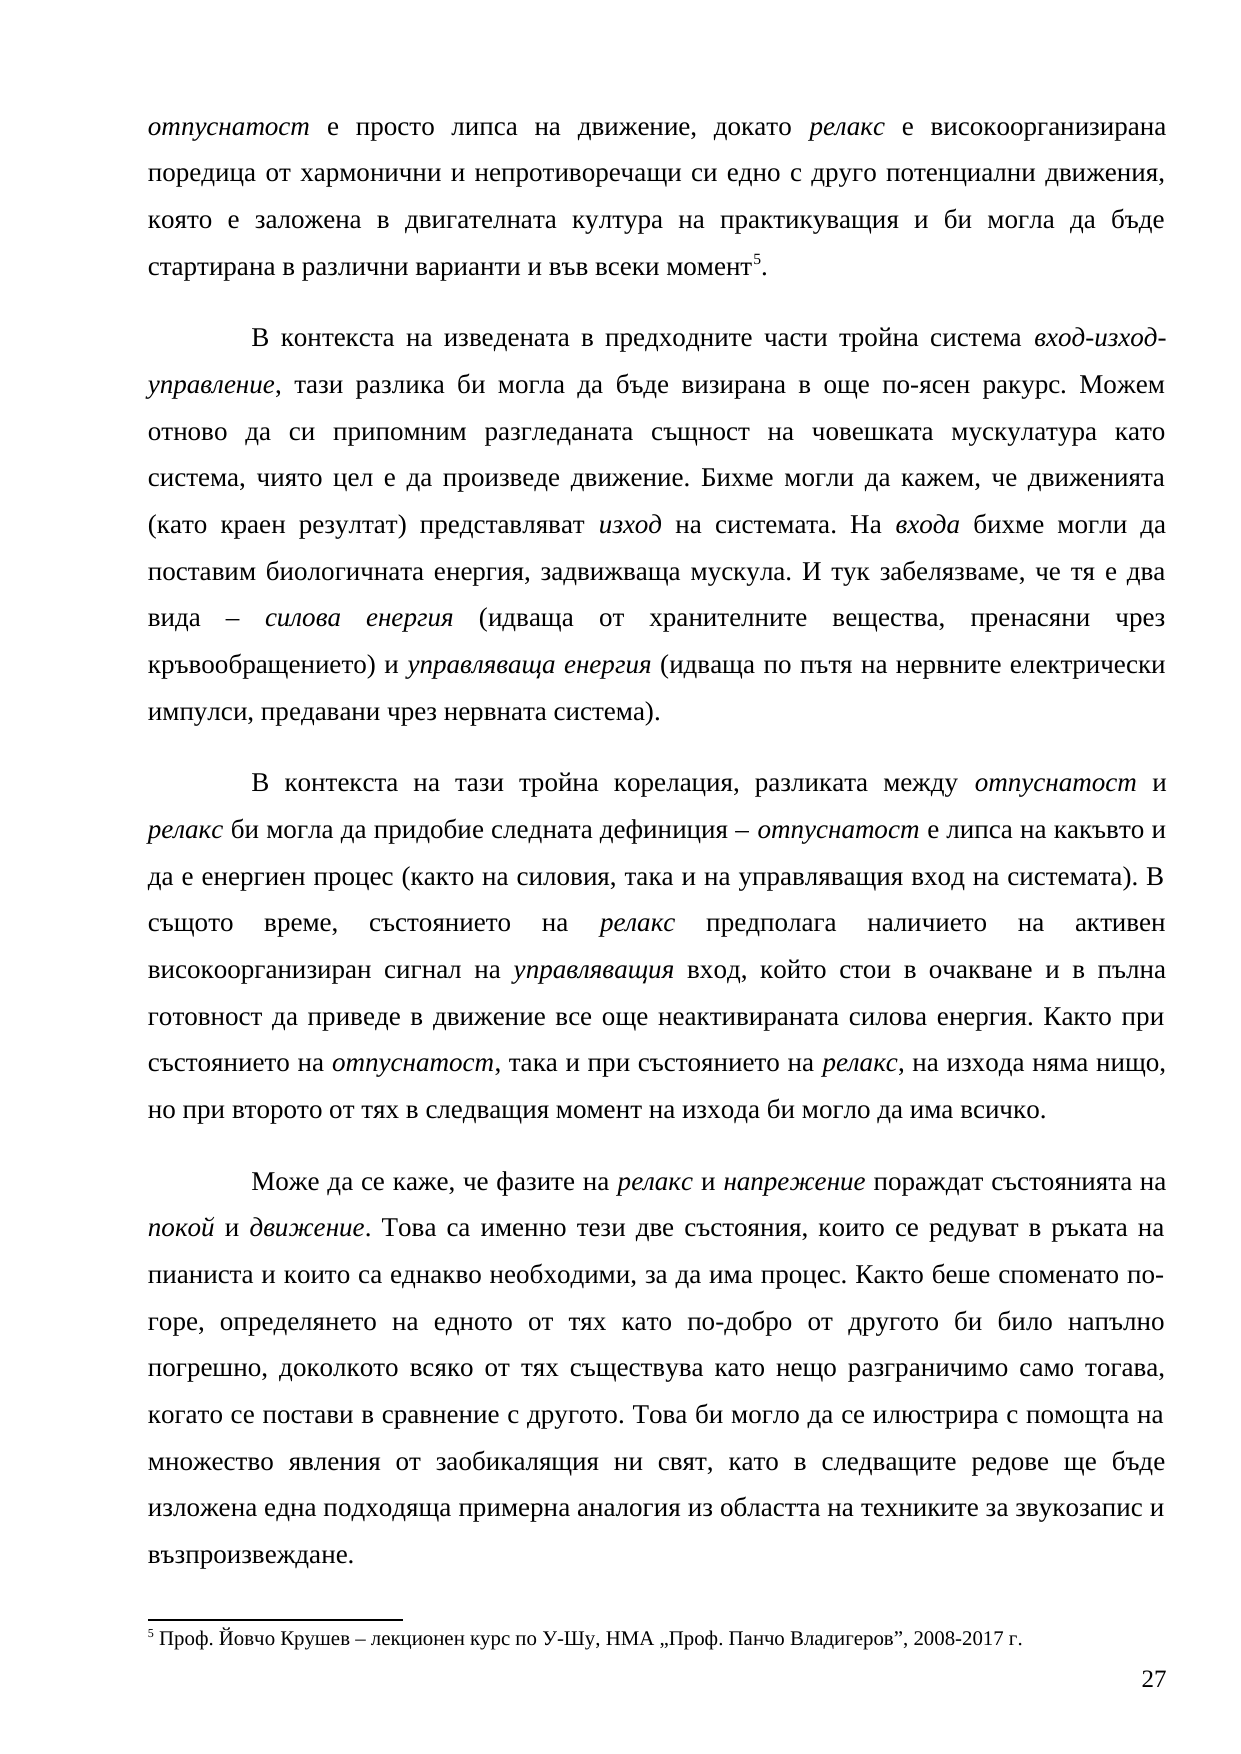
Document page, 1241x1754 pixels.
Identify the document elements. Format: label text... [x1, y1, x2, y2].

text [148, 110, 1167, 281]
text Може да се каже, че фазите на релакс и напрежение пораждат състоянията на покой и движение. Това са именно тези две състояния, които се редуват в ръката на пианиста и които са еднакво необходими, за да има процес. Както беше споменато по-горе, определянето на едното от тях като по-добро от другото би било напълно погрешно, доколкото всяко от тях съществува като нещо разграничимо само тогава, когато се постави в сравнение с другото. Това би могло да се илюстрира с помощта на множество явления от заобикалящия ни свят, като в следващите редове ще бъде изложена една подходяща примерна аналогия из областта на техниките за звукозапис и възпроизвеждане. [148, 1165, 1167, 1569]
text В контекста на изведената в предходните части тройна система вход-изход-управление, тази разлика би могла да бъде визирана в още по-ясен ракурс. Можем отново да си припомним разгледаната същност на човешката мускулатура като система, чиято цел е да произведе движение. Бихме могли да кажем, че движенията (като краен резултат) представляват изход на системата. На входа бихме могли да поставим биологичната енергия, задвижваща мускула. И тук забелязваме, че тя е два вида – силова енергия (идваща от хранителните вещества, пренасяни чрез кръвообращението) и управляваща енергия (идваща по пътя на нервните електрически импулси, предавани чрез нервната система). [148, 322, 1167, 726]
text В контекста на тази тройна корелация, разликата между отпуснатост и релакс би могла да придобие следната дефиниция – отпуснатост е липса на какъвто и да е енергиен процес (както на силовия, така и на управляващия вход на системата). В същото време, състоянието на релакс предполага наличието на активен високоорганизиран сигнал на управляващия вход, който стои в очакване и в пълна готовност да приведе в движение все още неактивираната силова енергия. Както при състоянието на отпуснатост, така и при състоянието на релакс, на изхода няма нищо, но при второто от тях в следващия момент на изхода би могло да има всичко. [148, 767, 1167, 1124]
